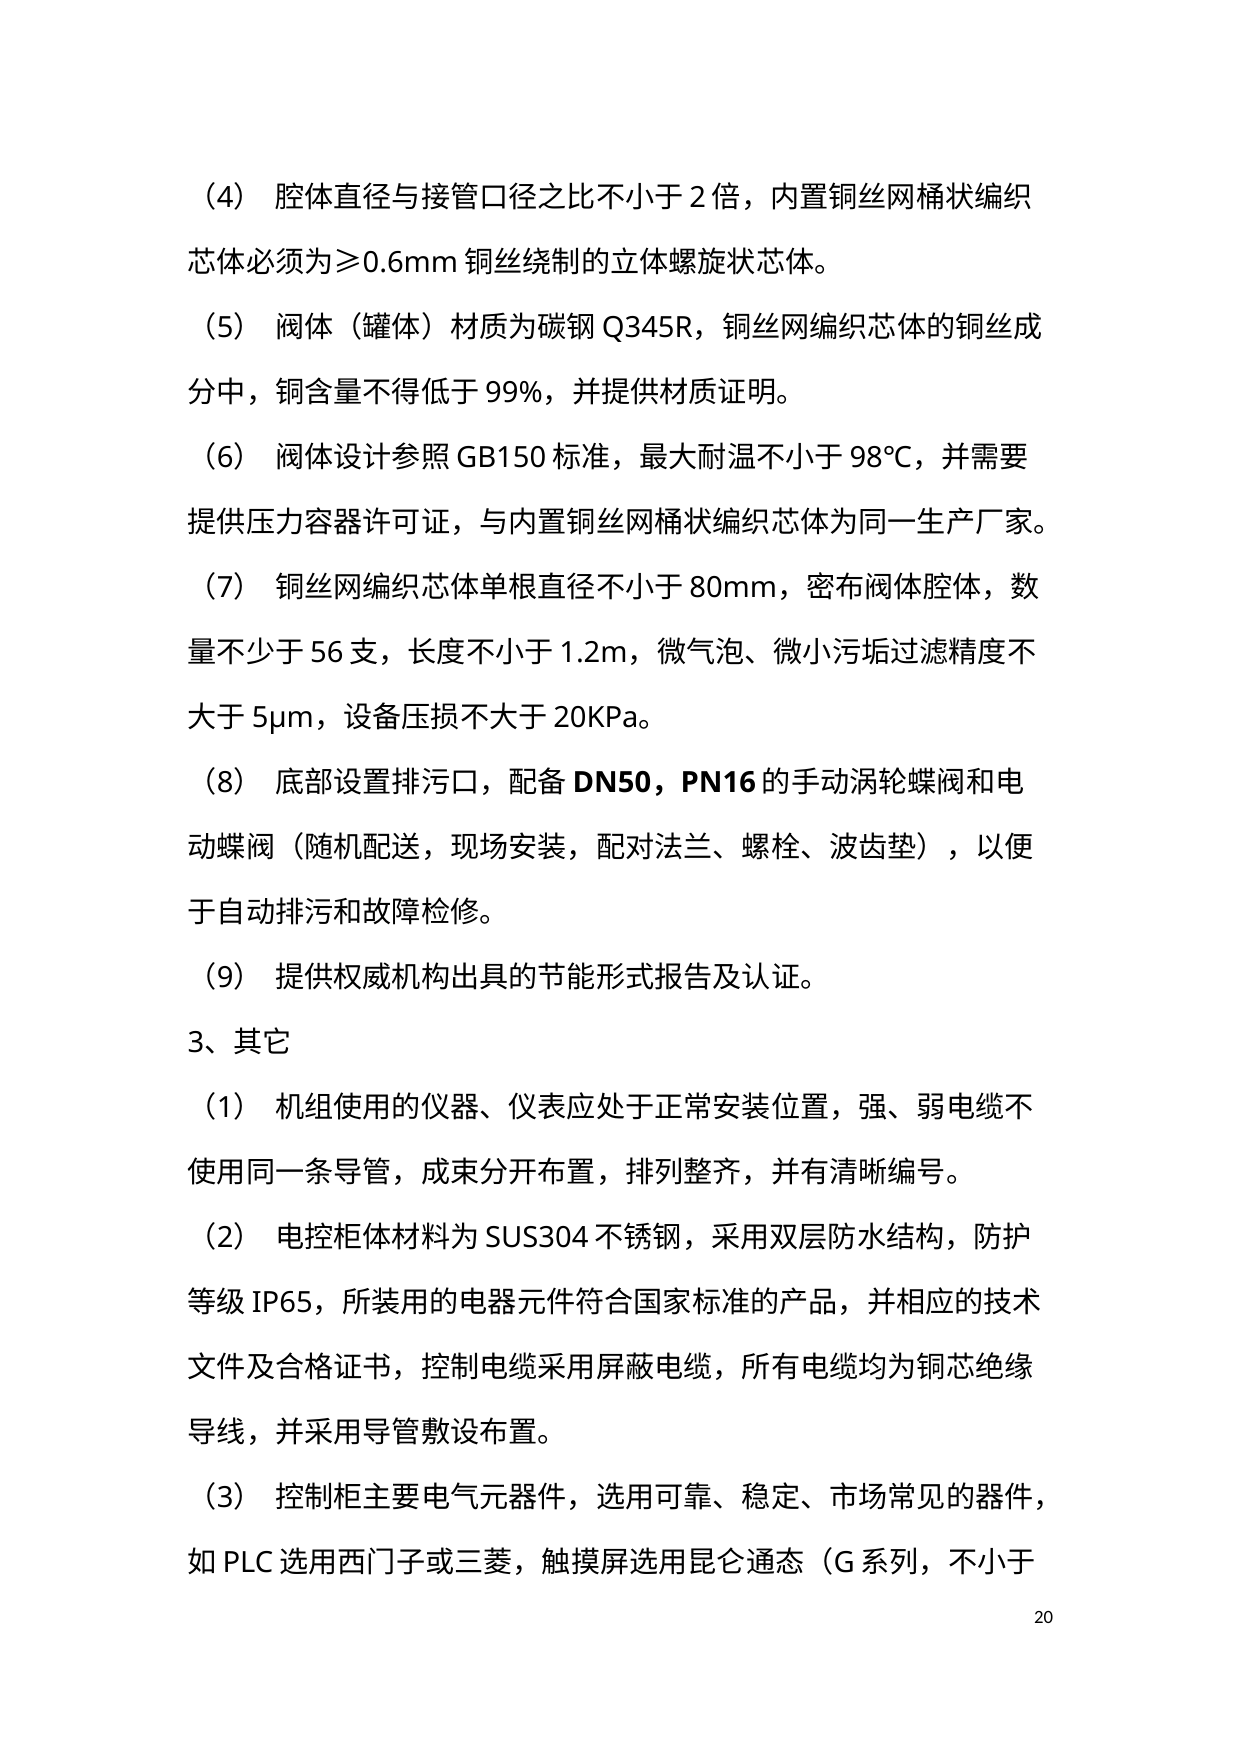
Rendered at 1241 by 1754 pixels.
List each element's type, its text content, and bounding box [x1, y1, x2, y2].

list 腔体直径与接管口径之比不小于2倍，内置铜丝网桶状编织芯体必须为≥0.6mm铜丝绕制的立体螺旋状芯体。 [187, 162, 1053, 292]
list 铜丝网编织芯体单根直径不小于80mm，密布阀体腔体，数量不少于56支，长度不小于1.2m，微气泡、微小污垢过滤精度不大于5μm，设备压损不大于20KPa。 [187, 552, 1053, 747]
list 提供权威机构出具的节能形式报告及认证。 [187, 942, 1053, 1007]
text 3、其它 [187, 1007, 1053, 1072]
list 底部设置排污口，配备DN50，PN16的手动涡轮蝶阀和电动蝶阀（随机配送，现场安装，配对法兰、螺栓、波齿垫），以便于自动排污和故障检修。 [187, 747, 1053, 942]
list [187, 1462, 1053, 1592]
list 机组使用的仪器、仪表应处于正常安装位置，强、弱电缆不使用同一条导管，成束分开布置，排列整齐，并有清晰编号。 [187, 1072, 1053, 1202]
list 电控柜体材料为SUS304不锈钢，采用双层防水结构，防护等级IP65，所装用的电器元件符合国家标准的产品，并相应的技术文件及合格证书，控制电缆采用屏蔽电缆，所有电缆均为铜芯绝缘导线，并采用导管敷设布置。 [187, 1202, 1053, 1462]
list 阀体（罐体）材质为碳钢Q345R，铜丝网编织芯体的铜丝成分中，铜含量不得低于99%，并提供材质证明。 [187, 292, 1053, 422]
list 阀体设计参照GB150标准，最大耐温不小于98℃，并需要提供压力容器许可证，与内置铜丝网桶状编织芯体为同一生产厂家。 [187, 422, 1053, 552]
